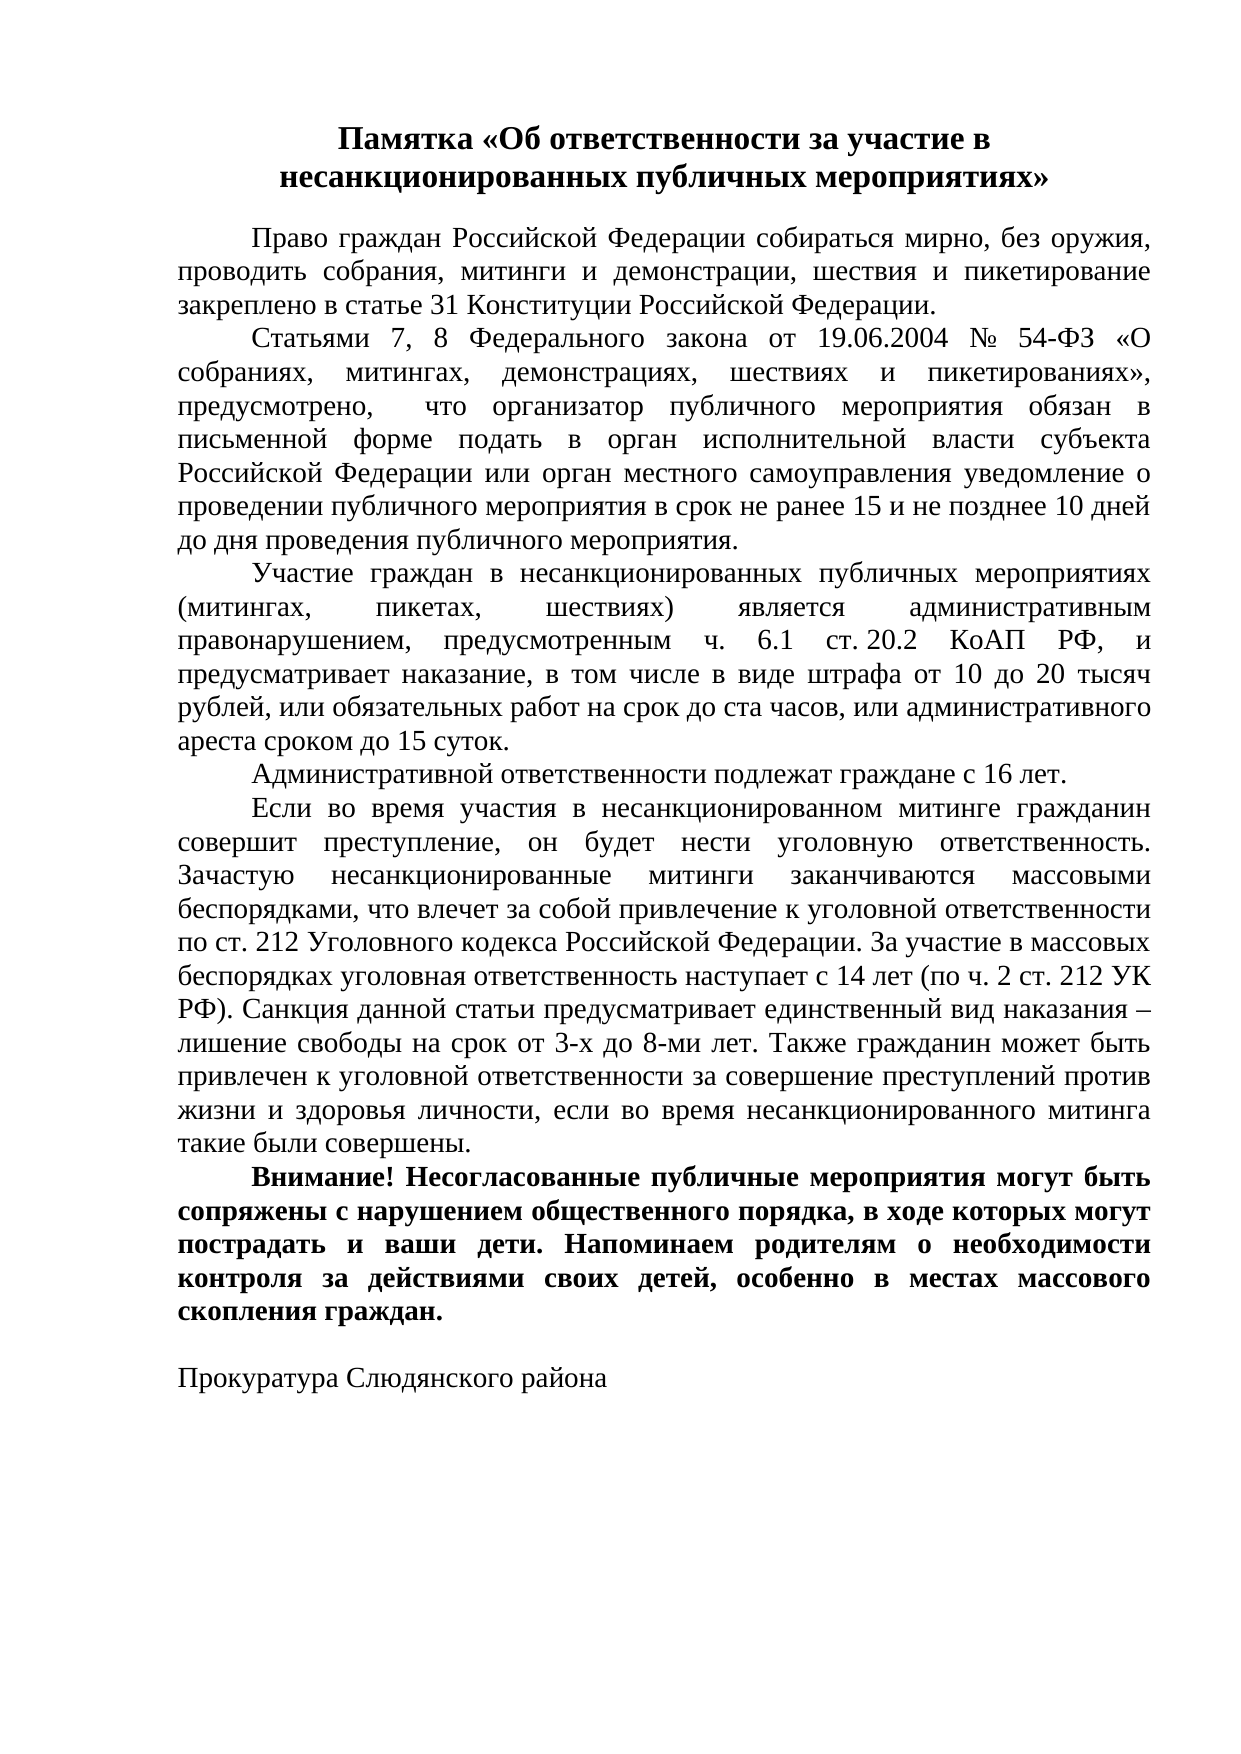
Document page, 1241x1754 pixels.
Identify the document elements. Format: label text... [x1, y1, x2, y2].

text Статьями 7, 8 Федерального закона от 19.06.2004 № 54-ФЗ «О собраниях, митингах, демонстрациях, шествиях и пикетированиях», предусмотрено, что организатор публичного мероприятия обязан в письменной форме подать в орган исполнительной власти субъекта Российской Федерации или орган местного самоуправления уведомление о проведении публичного мероприятия в срок не ранее 15 и не позднее 10 дней до дня проведения публичного мероприятия. [177, 321, 1152, 555]
text Внимание! Несогласованные публичные мероприятия могут быть сопряжены с нарушением общественного порядка, в ходе которых могут пострадать и ваши дети. Напоминаем родителям о необходимости контроля за действиями своих детей, особенно в местах массового скопления граждан. [177, 1159, 1152, 1327]
text Участие граждан в несанкционированных публичных мероприятиях (митингах, пикетах, шествиях) является административным правонарушением, предусмотренным ч. 6.1 ст. 20.2 КоАП РФ, и предусматривает наказание, в том числе в виде штрафа от 10 до 20 тысяч рублей, или обязательных работ на срок до ста часов, или административного ареста сроком до 15 суток. [177, 555, 1152, 757]
text Прокуратура Слюдянского района [177, 1360, 1152, 1394]
text Памятка «Об ответственности за участие в несанкционированных публичных мероприятиях» [177, 118, 1152, 195]
text Если во время участия в несанкционированном митинге гражданин совершит преступление, он будет нести уголовную ответственность. Зачастую несанкционированные митинги заканчиваются массовыми беспорядками, что влечет за собой привлечение к уголовной ответственности по ст. 212 Уголовного кодекса Российской Федерации. За участие в массовых беспорядках уголовная ответственность наступает с 14 лет (по ч. 2 ст. 212 УК РФ). Санкция данной статьи предусматривает единственный вид наказания – лишение свободы на срок от 3-х до 8-ми лет. Также гражданин может быть привлечен к уголовной ответственности за совершение преступлений против жизни и здоровья личности, если во время несанкционированного митинга такие были совершены. [177, 790, 1152, 1159]
text Административной ответственности подлежат граждане с 16 лет. [177, 757, 1152, 790]
text Право граждан Российской Федерации собираться мирно, без оружия, проводить собрания, митинги и демонстрации, шествия и пикетирование закреплено в статье 31 Конституции Российской Федерации. [177, 220, 1152, 321]
